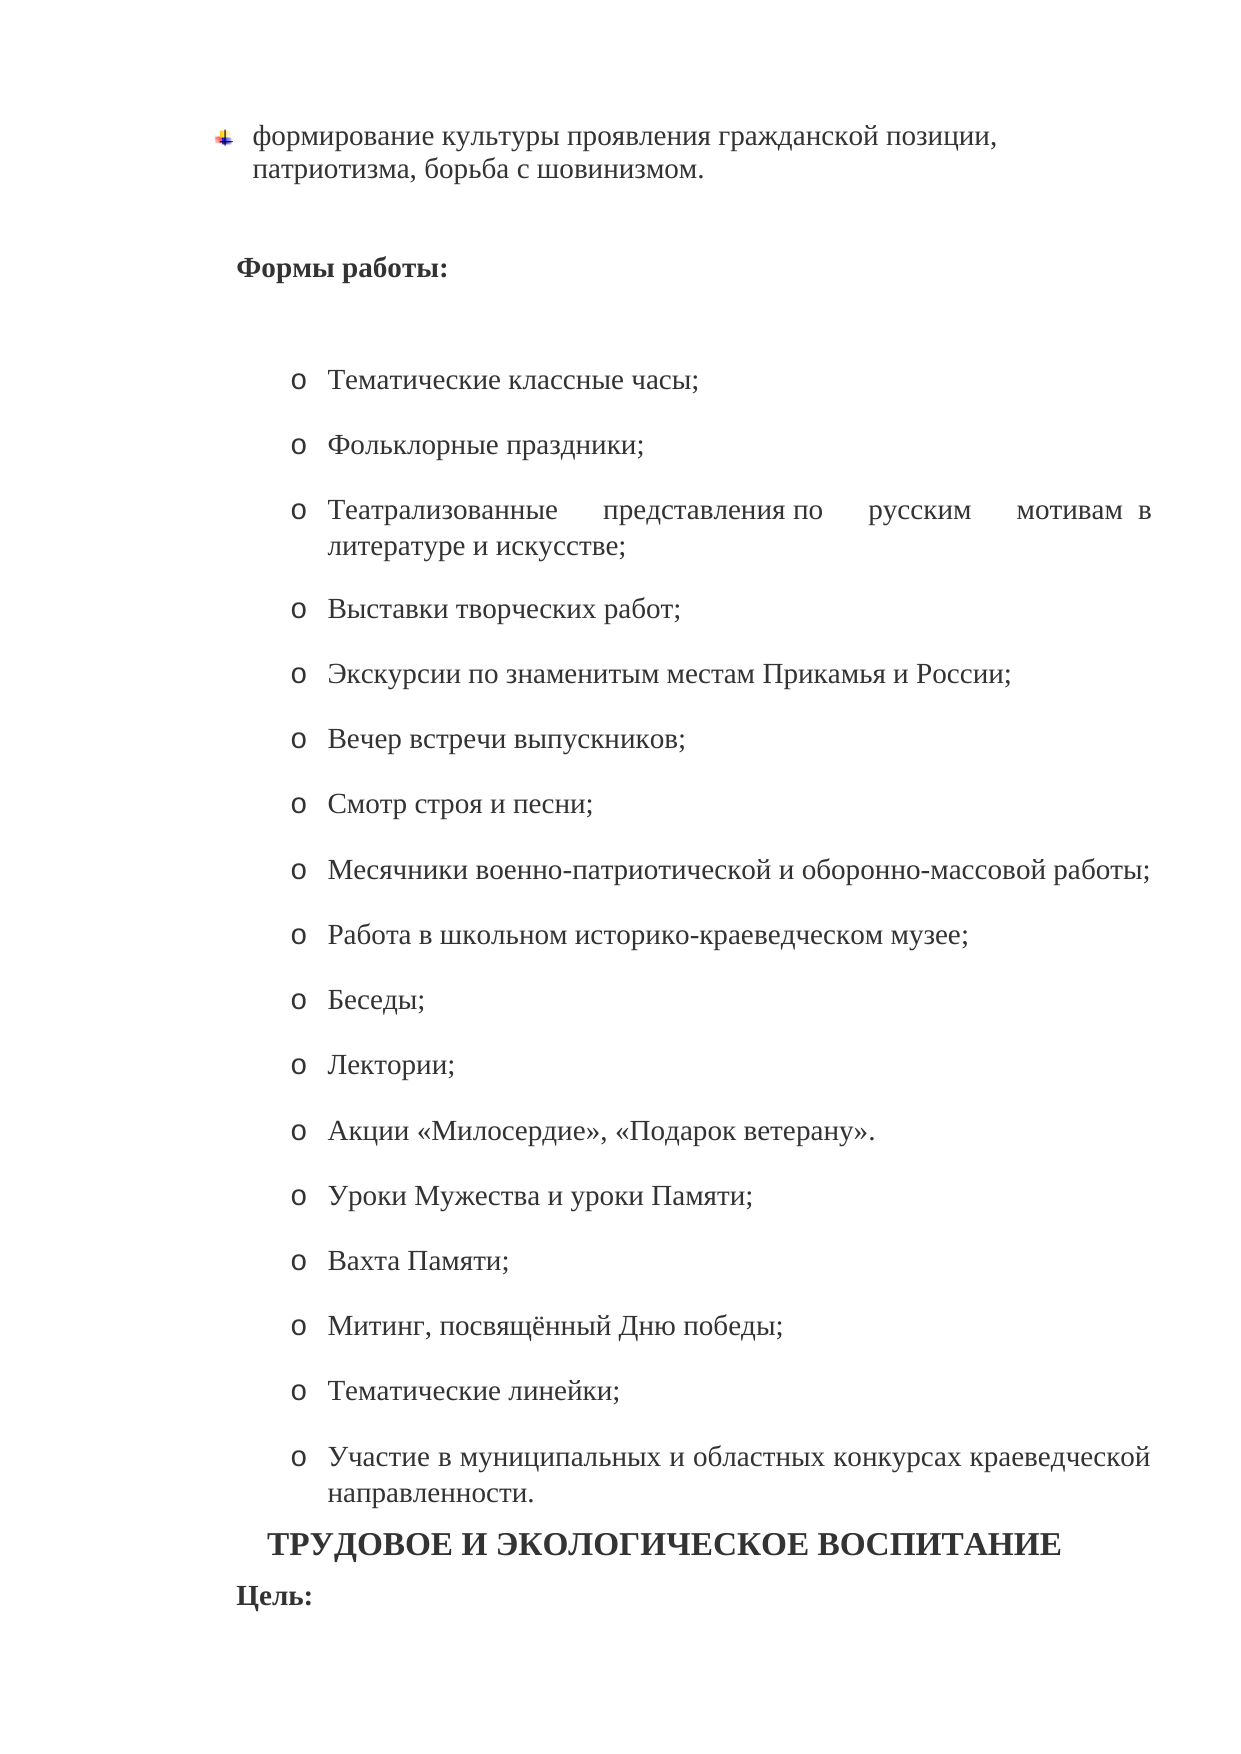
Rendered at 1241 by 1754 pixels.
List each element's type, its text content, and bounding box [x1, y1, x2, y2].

list Смотр строя и песни; [290, 787, 1152, 823]
list формирование культуры проявления гражданской позиции, патриотизма, борьба с шовинизмом. [215, 118, 1152, 185]
list Работа в школьном историко-краеведческом музее; [290, 917, 1152, 953]
list Экскурсии по знаменитым местам Прикамья и России; [290, 656, 1152, 692]
list Вахта Памяти; [290, 1243, 1152, 1279]
text Цель: [177, 1578, 1152, 1611]
text Формы работы: [177, 250, 1152, 283]
list Беседы; [290, 982, 1152, 1018]
list Месячники военно-патриотической и оборонно-массовой работы; [290, 852, 1152, 888]
list Тематические линейки; [290, 1373, 1152, 1409]
list Уроки Мужества и уроки Памяти; [290, 1178, 1152, 1214]
list Фольклорные праздники; [290, 427, 1152, 463]
list Тематические классные часы; [290, 362, 1152, 398]
list Театрализованные представления по русским мотивам в литературе и искусстве; [290, 492, 1152, 562]
list Вечер встречи выпускников; [290, 721, 1152, 757]
text ТРУДОВОЕ И ЭКОЛОГИЧЕСКОЕ ВОСПИТАНИЕ [177, 1524, 1152, 1562]
picture [215, 128, 233, 146]
list Выставки творческих работ; [290, 591, 1152, 627]
list Лектории; [290, 1047, 1152, 1083]
list Участие в муниципальных и областных конкурсах краеведческой направленности. [290, 1439, 1152, 1508]
list Митинг, посвящённый Дню победы; [290, 1308, 1152, 1344]
list Акции «Милосердие», «Подарок ветерану». [290, 1113, 1152, 1149]
